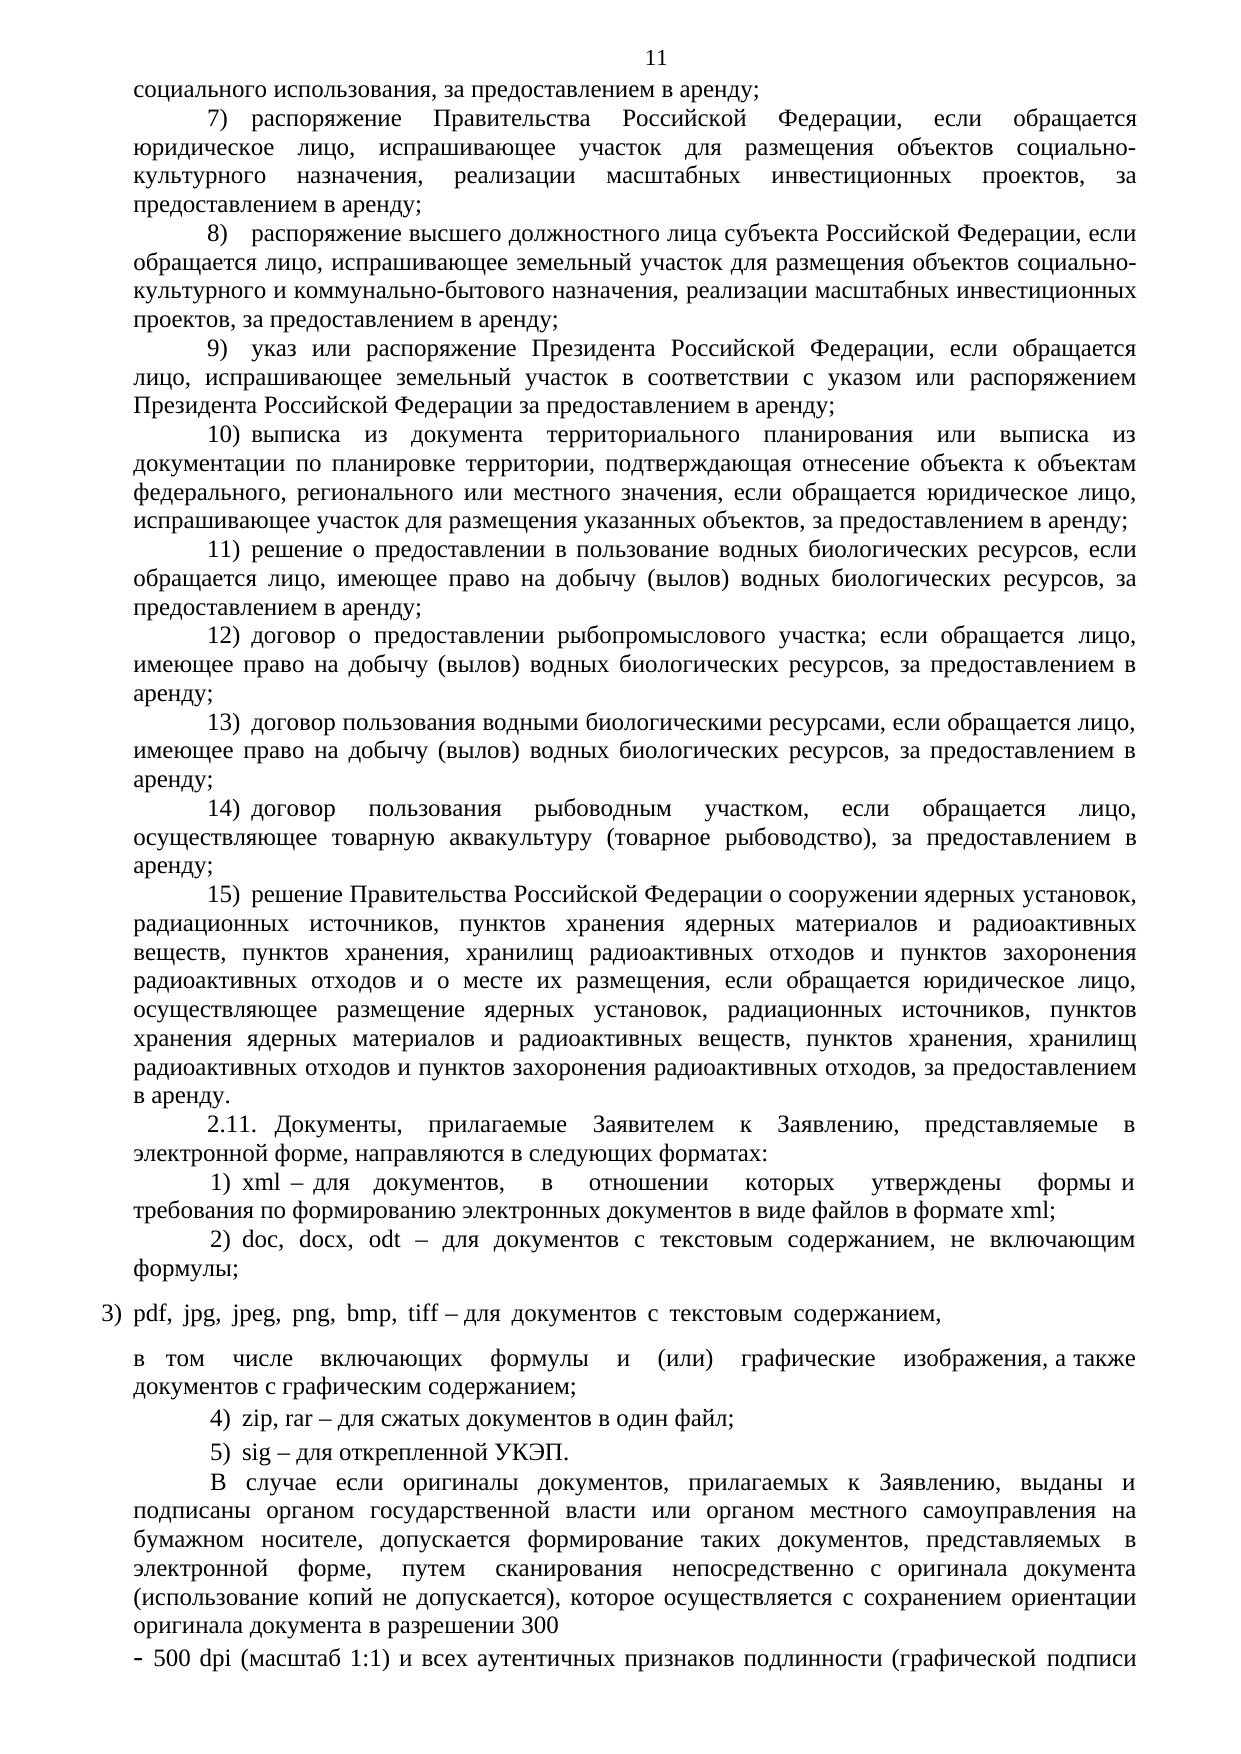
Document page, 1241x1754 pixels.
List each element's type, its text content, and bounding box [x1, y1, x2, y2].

list doc, docx, odt – для документов с текстовым содержанием, не включающим формулы; [133, 1224, 1136, 1282]
list pdf, jpg, jpeg, png, bmp, tiff – для документов с текстовым содержанием, [101, 1298, 1136, 1327]
list в том числе включающих формулы и (или) графические изображения, а также документов с графическим содержанием; [133, 1343, 1136, 1400]
list zip, rar – для сжатых документов в один файл; [210, 1400, 1151, 1433]
list договор о предоставлении рыбопромыслового участка; если обращается лицо, имеющее право на добычу (вылов) водных биологических ресурсов, за предоставлением в аренду; [133, 620, 1136, 707]
text В случае если оригиналы документов, прилагаемых к Заявлению, выданы и подписаны органом государственной власти или органом местного самоуправления на бумажном носителе, допускается формирование таких документов, представляемых в электронной форме, путем сканирования непосредственно с оригинала документа (использование копий не допускается), которое осуществляется с сохранением ориентации оригинала документа в разрешении 300 [133, 1467, 1136, 1639]
list sig – для открепленной УКЭП. [210, 1433, 1151, 1467]
text социального использования, за предоставлением в аренду; [133, 74, 1151, 103]
list распоряжение высшего должностного лица субъекта Российской Федерации, если обращается лицо, испрашивающее земельный участок для размещения объектов социально-культурного и коммунально-бытового назначения, реализации масштабных инвестиционных проектов, за предоставлением в аренду; [133, 218, 1137, 333]
list договор пользования рыбоводным участком, если обращается лицо, осуществляющее товарную аквакультуру (товарное рыбоводство), за предоставлением в аренду; [133, 793, 1137, 879]
list Документы, прилагаемые Заявителем к Заявлению, представляемые в электронной форме, направляются в следующих форматах: [133, 1109, 1137, 1167]
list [133, 1639, 1137, 1673]
list распоряжение Правительства Российской Федерации, если обращается юридическое лицо, испрашивающее участок для размещения объектов социально- культурного назначения, реализации масштабных инвестиционных проектов, за предоставлением в аренду; [133, 103, 1137, 218]
list выписка из документа территориального планирования или выписка из документации по планировке территории, подтверждающая отнесение объекта к объектам федерального, регионального или местного значения, если обращается юридическое лицо, испрашивающее участок для размещения указанных объектов, за предоставлением в аренду; [133, 419, 1136, 534]
list xml – для документов, в отношении которых утверждены формы и требования по формированию электронных документов в виде файлов в формате xml; [133, 1167, 1136, 1224]
list решение о предоставлении в пользование водных биологических ресурсов, если обращается лицо, имеющее право на добычу (вылов) водных биологических ресурсов, за предоставлением в аренду; [133, 534, 1137, 620]
list указ или распоряжение Президента Российской Федерации, если обращается лицо, испрашивающее земельный участок в соответствии с указом или распоряжением Президента Российской Федерации за предоставлением в аренду; [133, 333, 1136, 419]
list договор пользования водными биологическими ресурсами, если обращается лицо, имеющее право на добычу (вылов) водных биологических ресурсов, за предоставлением в аренду; [133, 707, 1136, 793]
list решение Правительства Российской Федерации о сооружении ядерных установок, радиационных источников, пунктов хранения ядерных материалов и радиоактивных веществ, пунктов хранения, хранилищ радиоактивных отходов и пунктов захоронения радиоактивных отходов и о месте их размещения, если обращается юридическое лицо, осуществляющее размещение ядерных установок, радиационных источников, пунктов хранения ядерных материалов и радиоактивных веществ, пунктов хранения, хранилищ радиоактивных отходов и пунктов захоронения радиоактивных отходов, за предоставлением в аренду. [133, 879, 1137, 1109]
